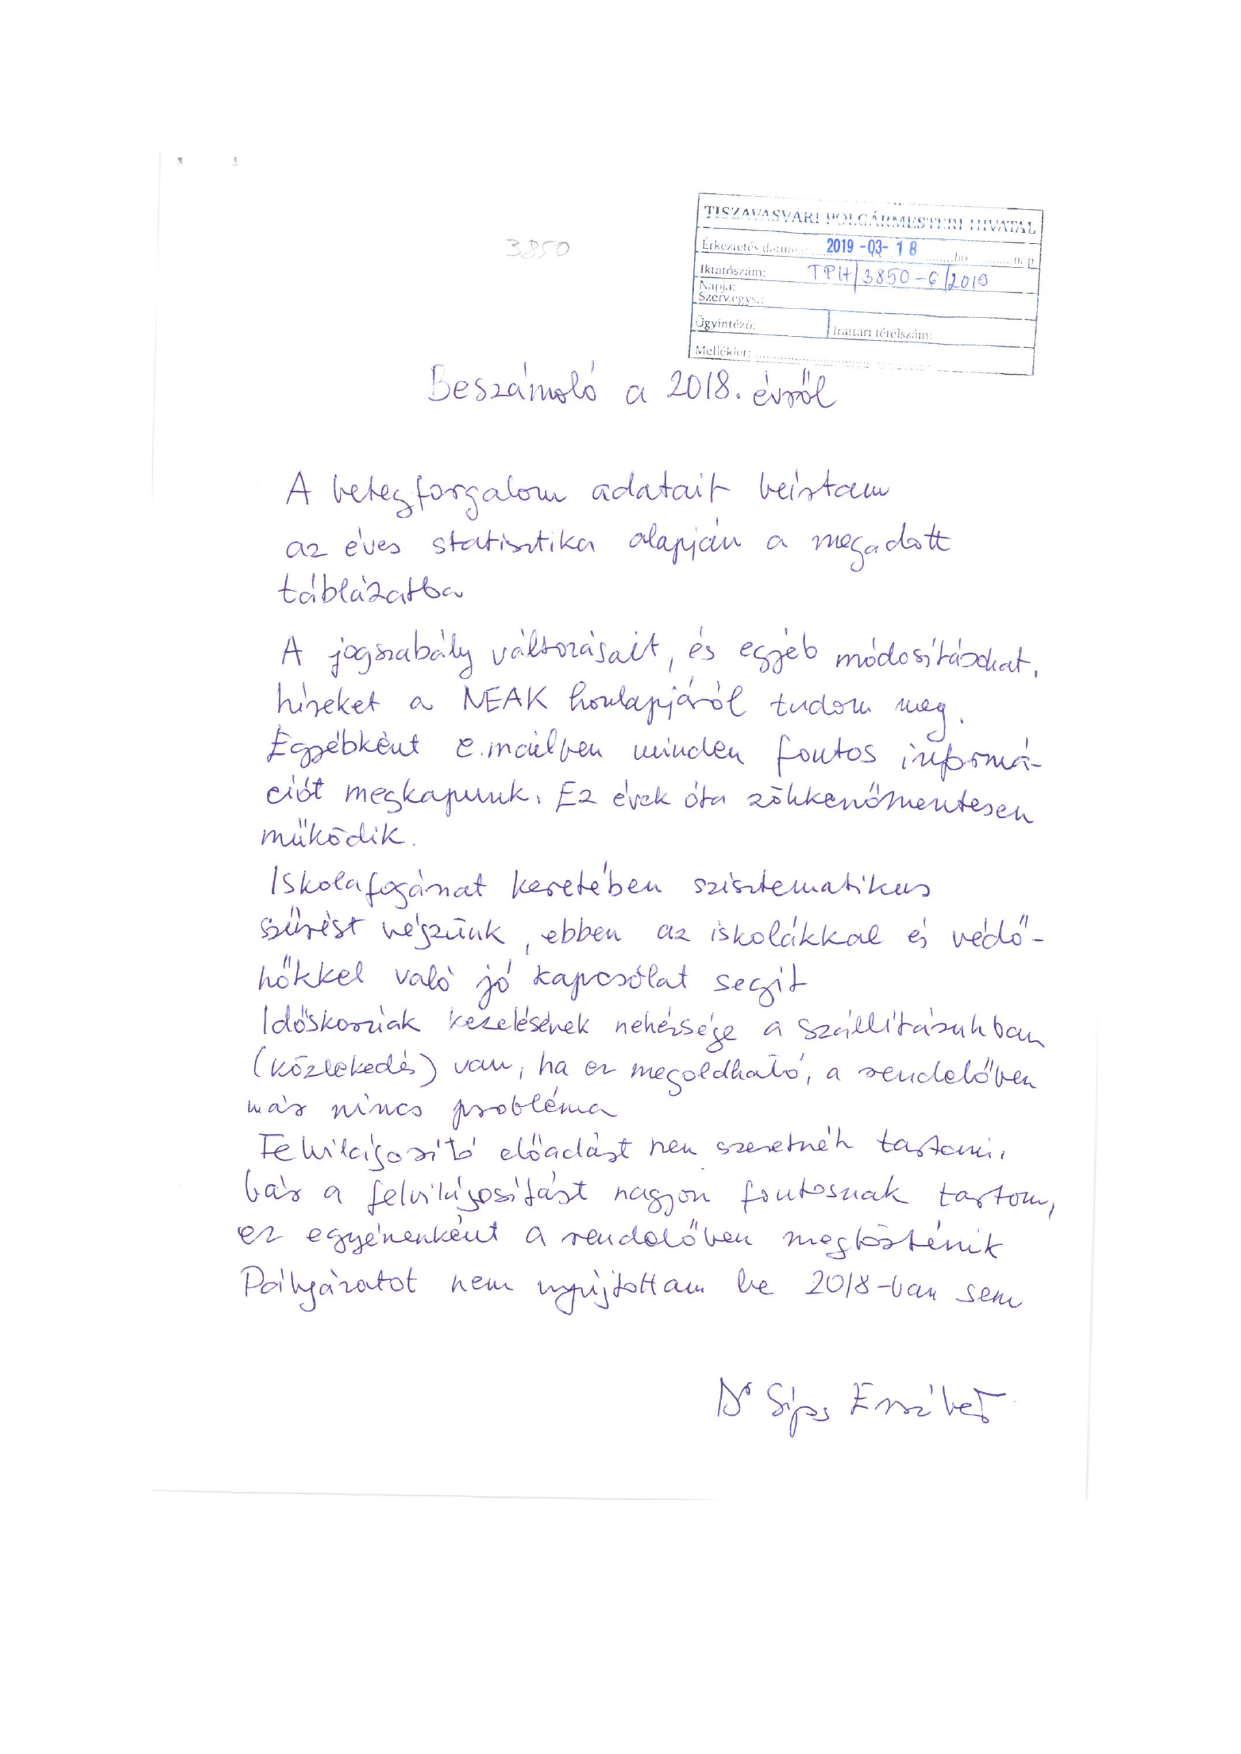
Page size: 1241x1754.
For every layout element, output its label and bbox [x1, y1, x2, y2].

picture [147, 147, 1106, 1503]
